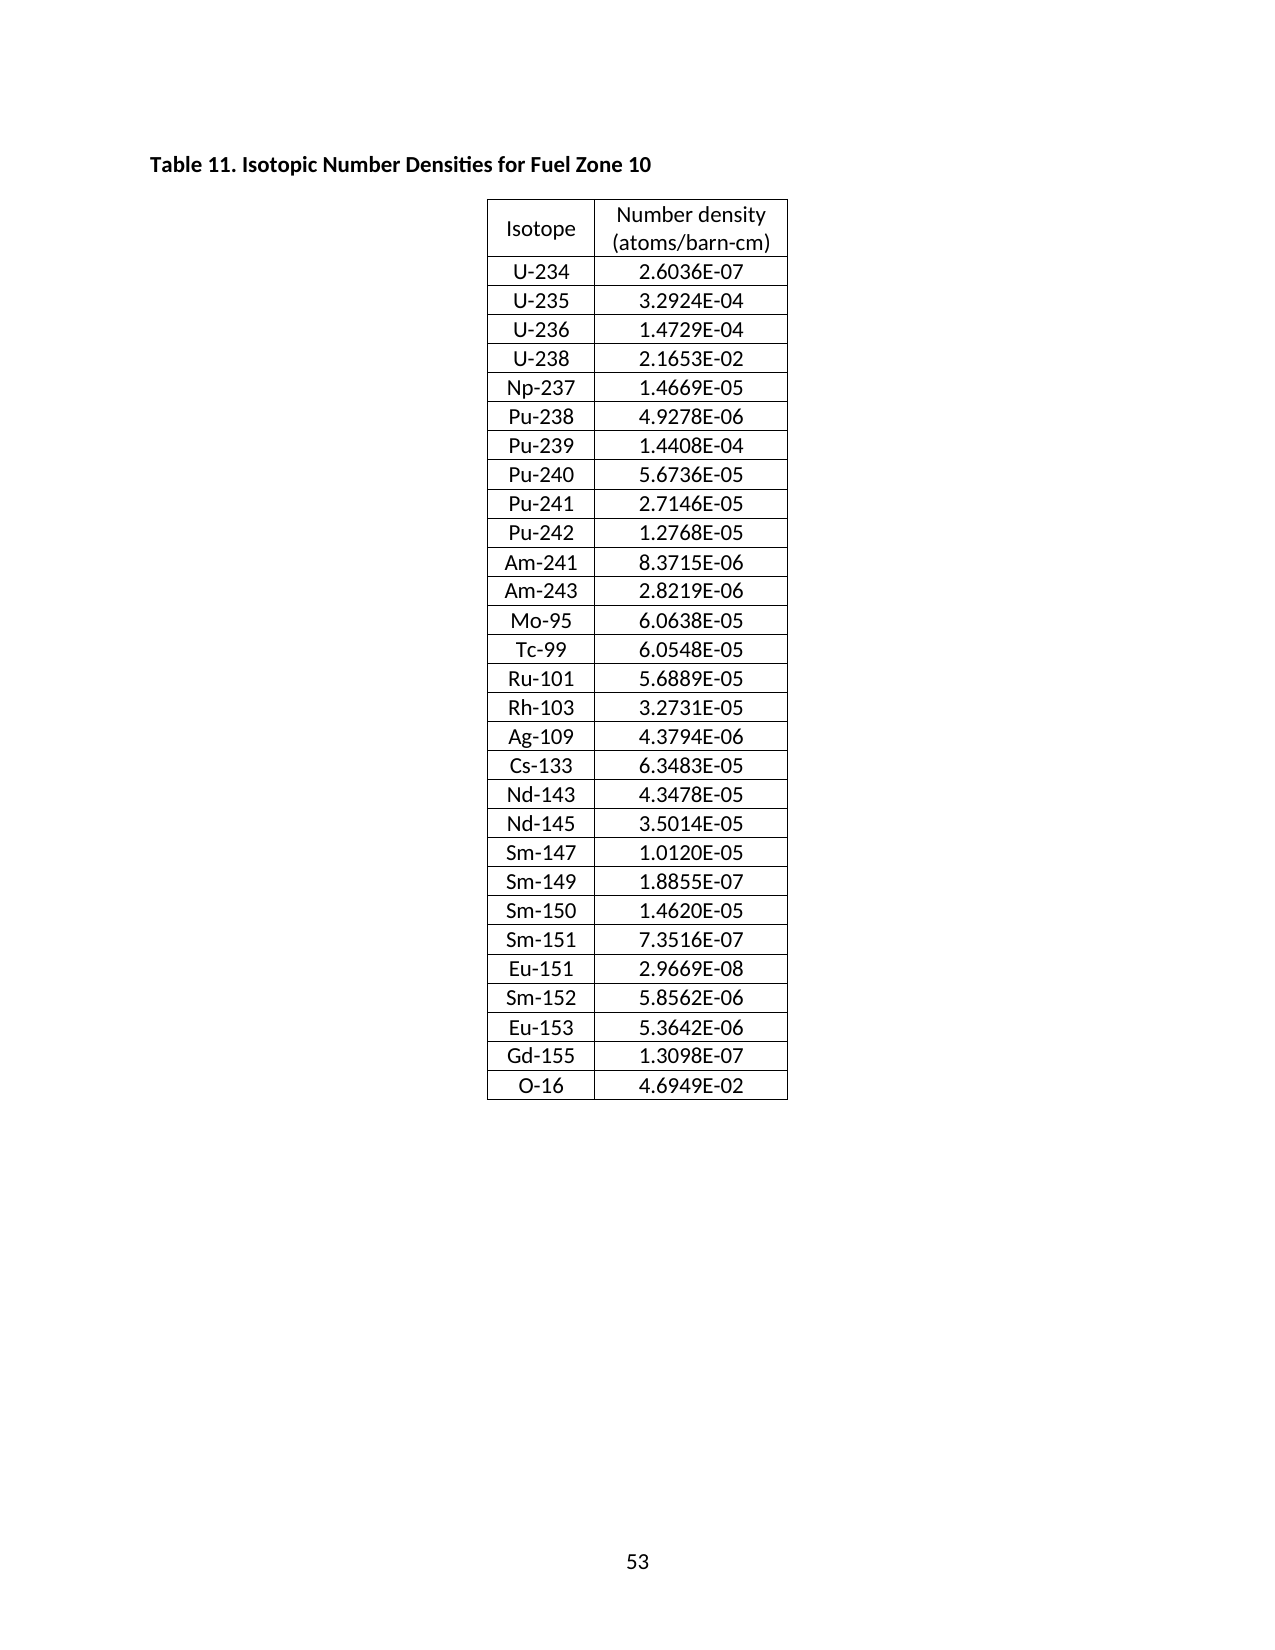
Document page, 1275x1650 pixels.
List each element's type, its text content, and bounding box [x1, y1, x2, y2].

table_cell Mo-95 [488, 606, 594, 634]
table_header Isotope [488, 200, 594, 256]
table_cell 4.3794E-06 [595, 722, 787, 750]
table_cell 5.8562E-06 [595, 984, 787, 1012]
table_cell 4.3478E-05 [595, 780, 787, 808]
table_cell 8.3715E-06 [595, 548, 787, 576]
table_cell 1.4729E-04 [595, 315, 787, 343]
table_cell 1.2768E-05 [595, 519, 787, 547]
table_cell Pu-242 [488, 519, 594, 547]
table_cell Sm-149 [488, 867, 594, 895]
table_cell 3.5014E-05 [595, 809, 787, 837]
table_cell Sm-151 [488, 925, 594, 953]
table_cell Am-243 [488, 577, 594, 605]
table_cell 4.9278E-06 [595, 402, 787, 430]
table_cell 5.6889E-05 [595, 664, 787, 692]
table_cell Ru-101 [488, 664, 594, 692]
table_cell Tc-99 [488, 635, 594, 663]
table_cell 2.6036E-07 [595, 257, 787, 285]
table_cell Np-237 [488, 373, 594, 401]
table_cell 6.0548E-05 [595, 635, 787, 663]
table_cell 2.9669E-08 [595, 955, 787, 982]
table_cell 3.2731E-05 [595, 693, 787, 721]
table_cell U-234 [488, 257, 594, 285]
table_cell Gd-155 [488, 1042, 594, 1070]
table_cell Sm-147 [488, 838, 594, 866]
table_cell 1.0120E-05 [595, 838, 787, 866]
table_cell 1.4620E-05 [595, 896, 787, 924]
table_cell 1.4669E-05 [595, 373, 787, 401]
table_cell U-235 [488, 286, 594, 314]
table_cell Eu-151 [488, 955, 594, 982]
table_cell Pu-241 [488, 490, 594, 517]
table_cell 2.7146E-05 [595, 490, 787, 517]
table_cell 1.4408E-04 [595, 431, 787, 459]
table_cell Sm-152 [488, 984, 594, 1012]
table_cell 6.3483E-05 [595, 751, 787, 779]
table_cell Sm-150 [488, 896, 594, 924]
table_cell 4.6949E-02 [595, 1071, 787, 1099]
table_cell Am-241 [488, 548, 594, 576]
table_cell U-238 [488, 344, 594, 372]
table_cell Rh-103 [488, 693, 594, 721]
table_cell 1.3098E-07 [595, 1042, 787, 1070]
table_cell 1.8855E-07 [595, 867, 787, 895]
table_cell Pu-240 [488, 460, 594, 488]
table_cell 2.8219E-06 [595, 577, 787, 605]
table_cell 6.0638E-05 [595, 606, 787, 634]
table_cell 3.2924E-04 [595, 286, 787, 314]
table_cell Eu-153 [488, 1013, 594, 1041]
table_cell 2.1653E-02 [595, 344, 787, 372]
table_cell 5.3642E-06 [595, 1013, 787, 1041]
table_cell Nd-145 [488, 809, 594, 837]
table_cell Cs-133 [488, 751, 594, 779]
table_cell Pu-238 [488, 402, 594, 430]
table_cell Ag-109 [488, 722, 594, 750]
table_cell O-16 [488, 1071, 594, 1099]
table_cell 5.6736E-05 [595, 460, 787, 488]
table_cell 7.3516E-07 [595, 925, 787, 953]
table_cell Nd-143 [488, 780, 594, 808]
table_header Number density (atoms/barn-cm) [595, 200, 787, 256]
table_cell U-236 [488, 315, 594, 343]
table_cell Pu-239 [488, 431, 594, 459]
